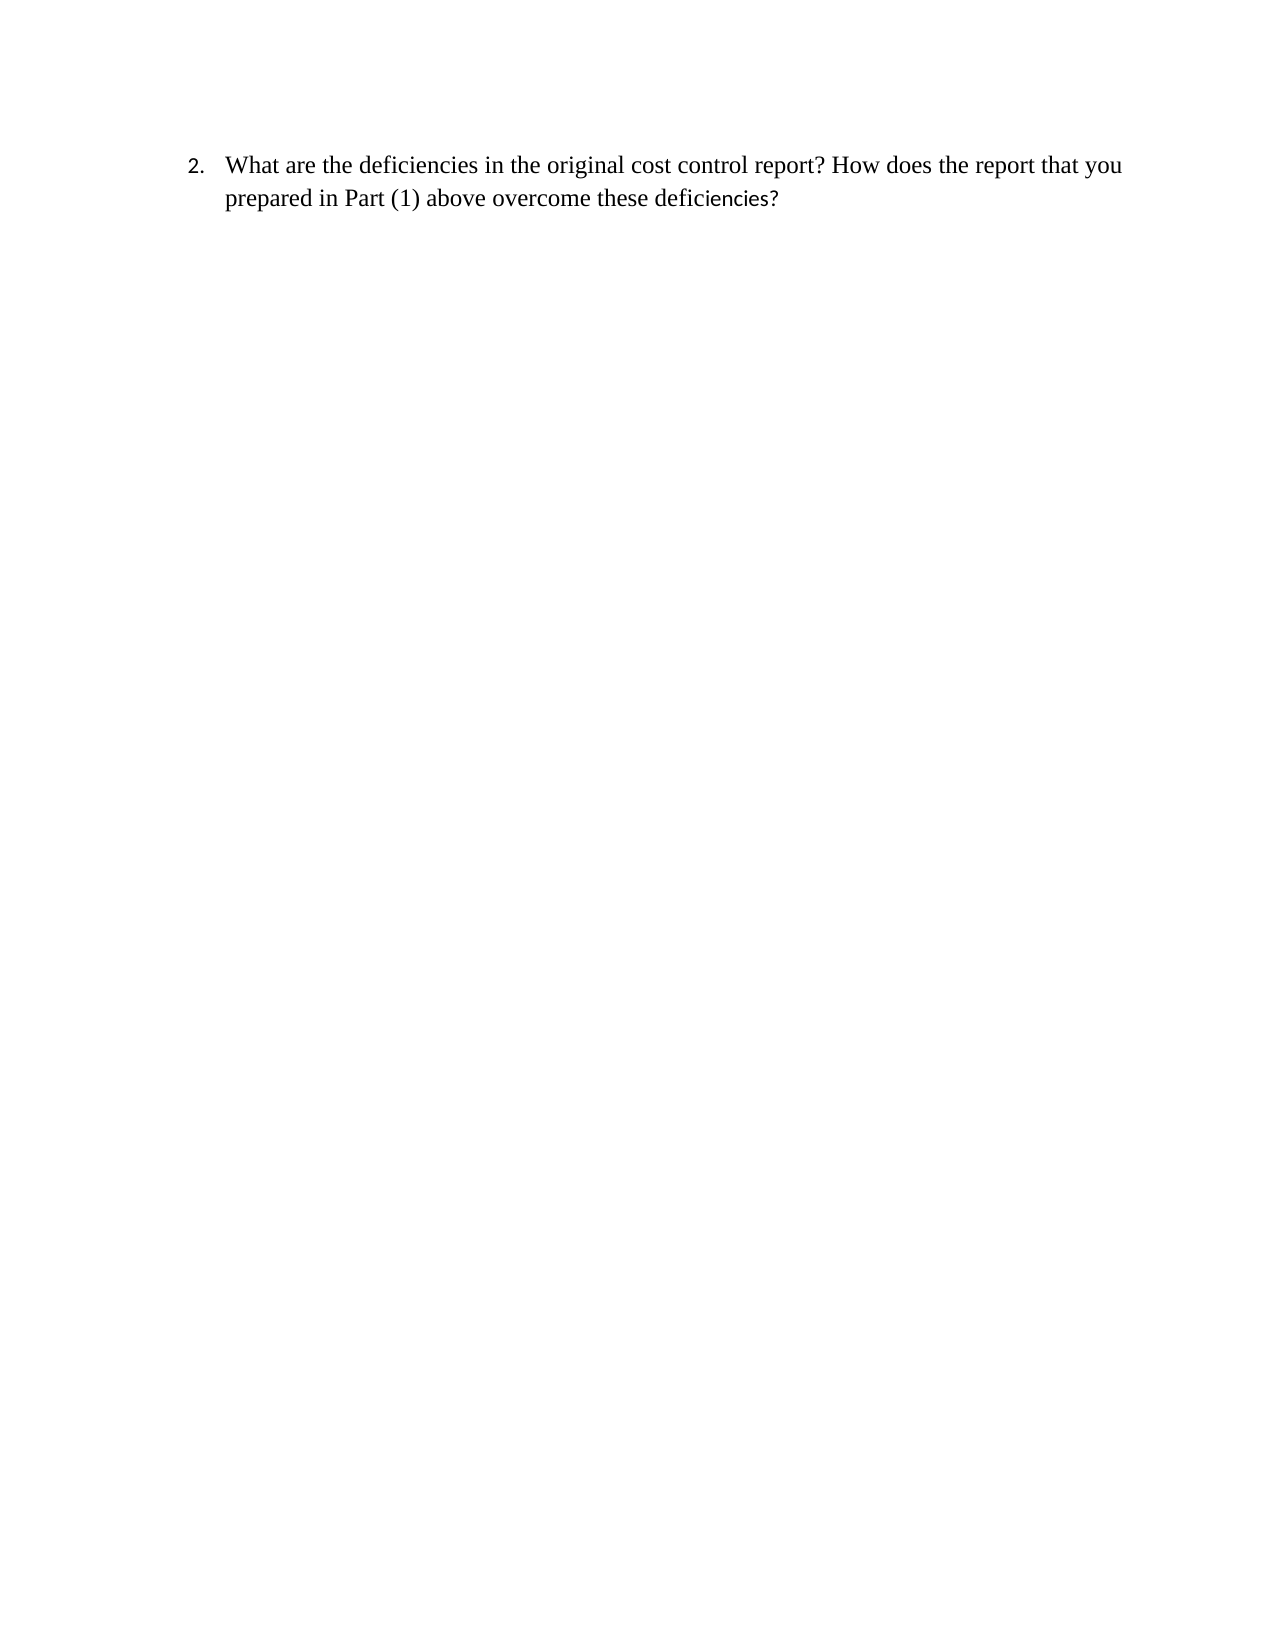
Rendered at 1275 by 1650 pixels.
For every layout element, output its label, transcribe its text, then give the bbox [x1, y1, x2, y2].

list What are the deficiencies in the original cost control report? How does the report that you prepared in Part (1) above overcome these deficiencies? [187, 150, 1125, 212]
